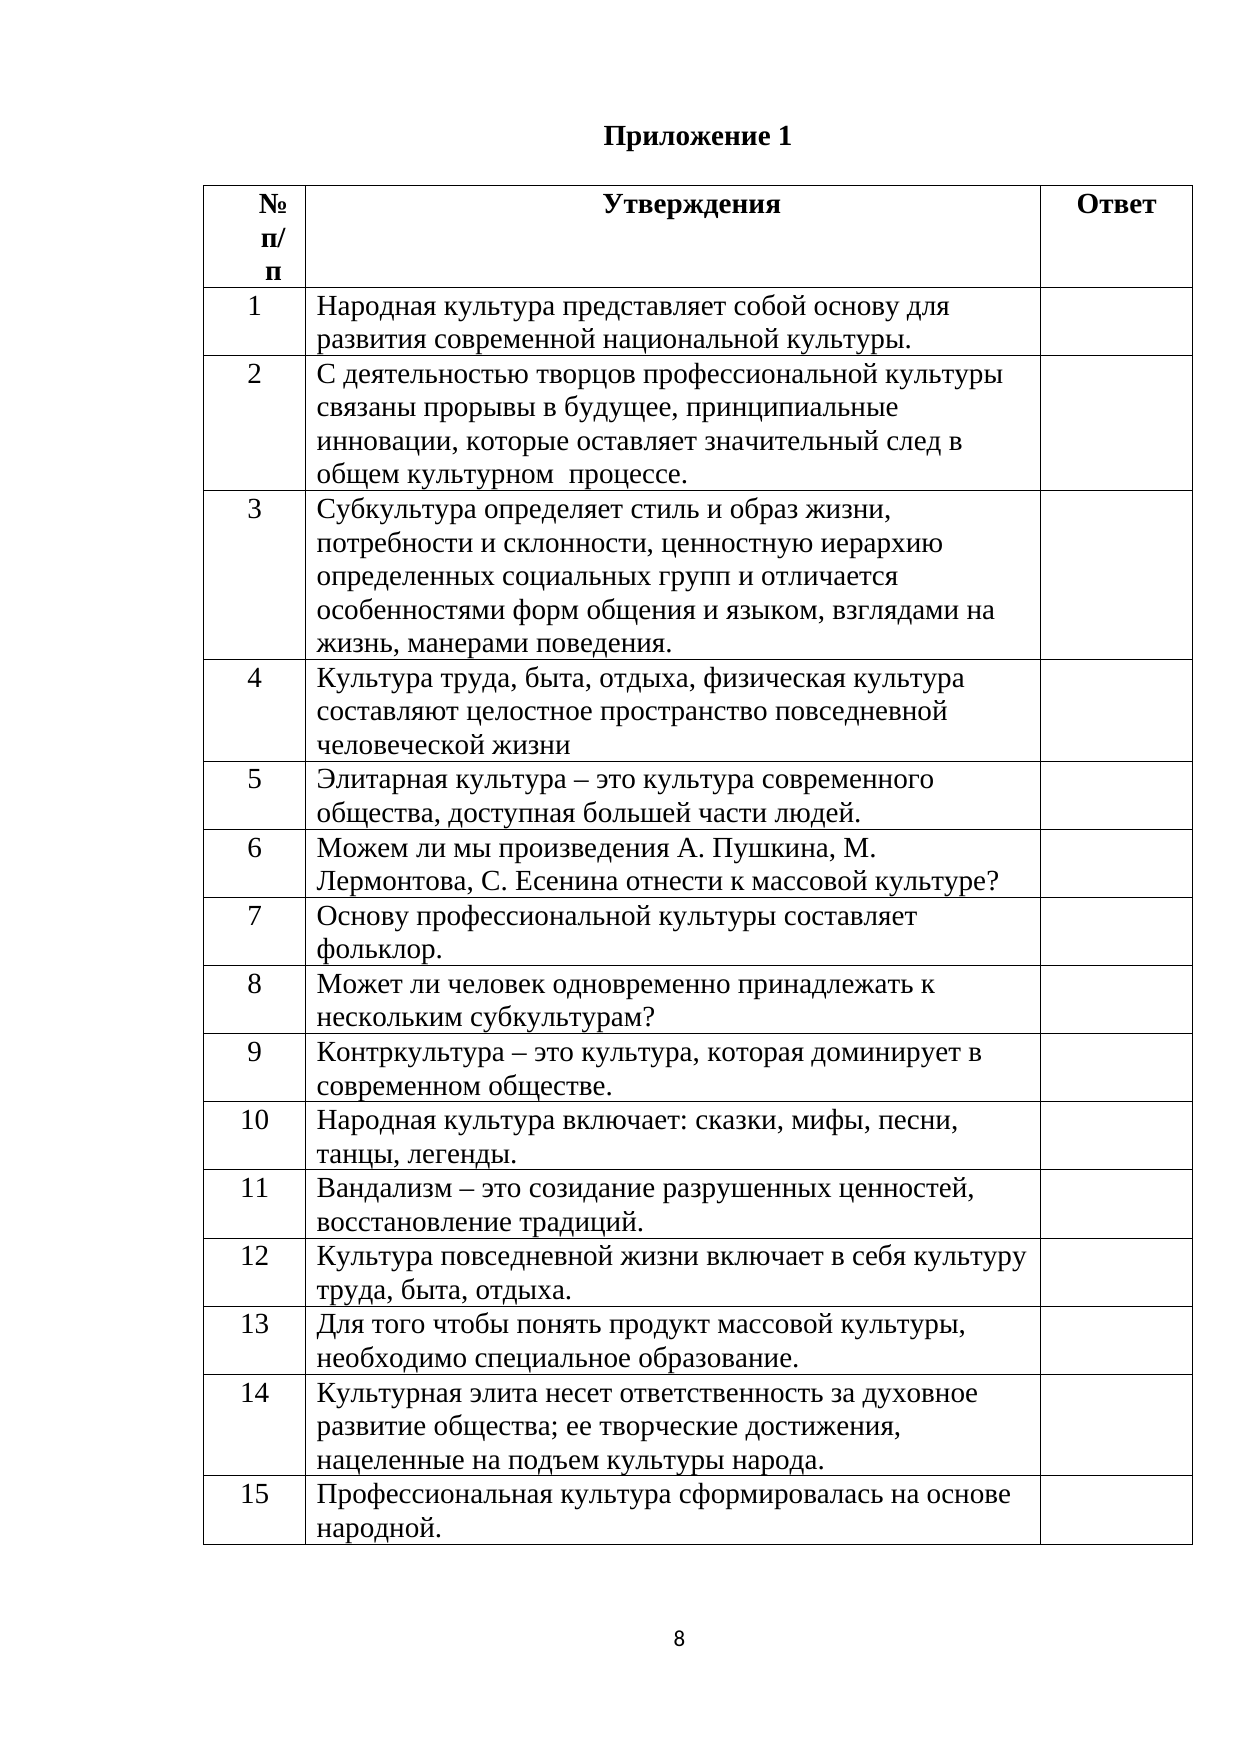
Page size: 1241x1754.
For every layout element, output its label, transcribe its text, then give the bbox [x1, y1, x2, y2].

table_header Ответ [1041, 186, 1192, 287]
table_cell 8 [204, 966, 305, 1033]
table_cell [1041, 898, 1192, 965]
table_cell [1041, 288, 1192, 355]
table_cell Элитарная культура – это культура современного общества, доступная большей части людей. [306, 762, 1040, 829]
table_cell Вандализм – это созидание разрушенных ценностей, восстановление традиций. [306, 1170, 1040, 1237]
table_header Утверждения [306, 186, 1040, 287]
table_cell 2 [204, 356, 305, 490]
table_cell Народная культура представляет собой основу для развития современной национальной культуры. [306, 288, 1040, 355]
table_cell С деятельностью творцов профессиональной культуры связаны прорывы в будущее, принципиальные инновации, которые оставляет значительный след в общем культурном процессе. [306, 356, 1040, 490]
table_header № п/п [204, 186, 305, 287]
table_cell [1041, 1239, 1192, 1306]
table_cell Культура труда, быта, отдыха, физическая культура составляют целостное пространство повседневной человеческой жизни [306, 660, 1040, 761]
table_cell 6 [204, 830, 305, 897]
table_cell Профессиональная культура сформировалась на основе народной. [306, 1476, 1040, 1543]
table_cell 7 [204, 898, 305, 965]
table_cell 13 [204, 1307, 305, 1374]
table_cell 15 [204, 1476, 305, 1543]
table_cell 12 [204, 1239, 305, 1306]
table_cell Культурная элита несет ответственность за духовное развитие общества; ее творческие достижения, нацеленные на подъем культуры народа. [306, 1375, 1040, 1475]
table_cell [1041, 762, 1192, 829]
table_cell Для того чтобы понять продукт массовой культуры, необходимо специальное образование. [306, 1307, 1040, 1374]
table_cell [1041, 356, 1192, 490]
table_cell [1041, 1170, 1192, 1237]
table_cell Основу профессиональной культуры составляет фольклор. [306, 898, 1040, 965]
table_cell [1041, 1102, 1192, 1169]
table_cell [1041, 830, 1192, 897]
table_cell 1 [204, 288, 305, 355]
table_cell Может ли человек одновременно принадлежать к нескольким субкультурам? [306, 966, 1040, 1033]
table_cell Субкультура определяет стиль и образ жизни, потребности и склонности, ценностную иерархию определенных социальных групп и отличается особенностями форм общения и языком, взглядами на жизнь, манерами поведения. [306, 491, 1040, 659]
table_cell [1041, 1307, 1192, 1374]
table_cell 4 [204, 660, 305, 761]
table_cell 9 [204, 1034, 305, 1101]
table_cell Культура повседневной жизни включает в себя культуру труда, быта, отдыха. [306, 1239, 1040, 1306]
table_cell [1041, 660, 1192, 761]
table_cell Можем ли мы произведения А. Пушкина, М. Лермонтова, С. Есенина отнести к массовой культуре? [306, 830, 1040, 897]
text Приложение 1 [215, 118, 1181, 152]
table_cell 11 [204, 1170, 305, 1237]
table_cell 3 [204, 491, 305, 659]
table_cell [1041, 1375, 1192, 1475]
table_cell [1041, 1476, 1192, 1543]
table_cell [1041, 491, 1192, 659]
table_cell [1041, 966, 1192, 1033]
table_cell Контркультура – это культура, которая доминирует в современном обществе. [306, 1034, 1040, 1101]
table_cell Народная культура включает: сказки, мифы, песни, танцы, легенды. [306, 1102, 1040, 1169]
table_cell 10 [204, 1102, 305, 1169]
table_cell 14 [204, 1375, 305, 1475]
table_cell 5 [204, 762, 305, 829]
table_cell [1041, 1034, 1192, 1101]
